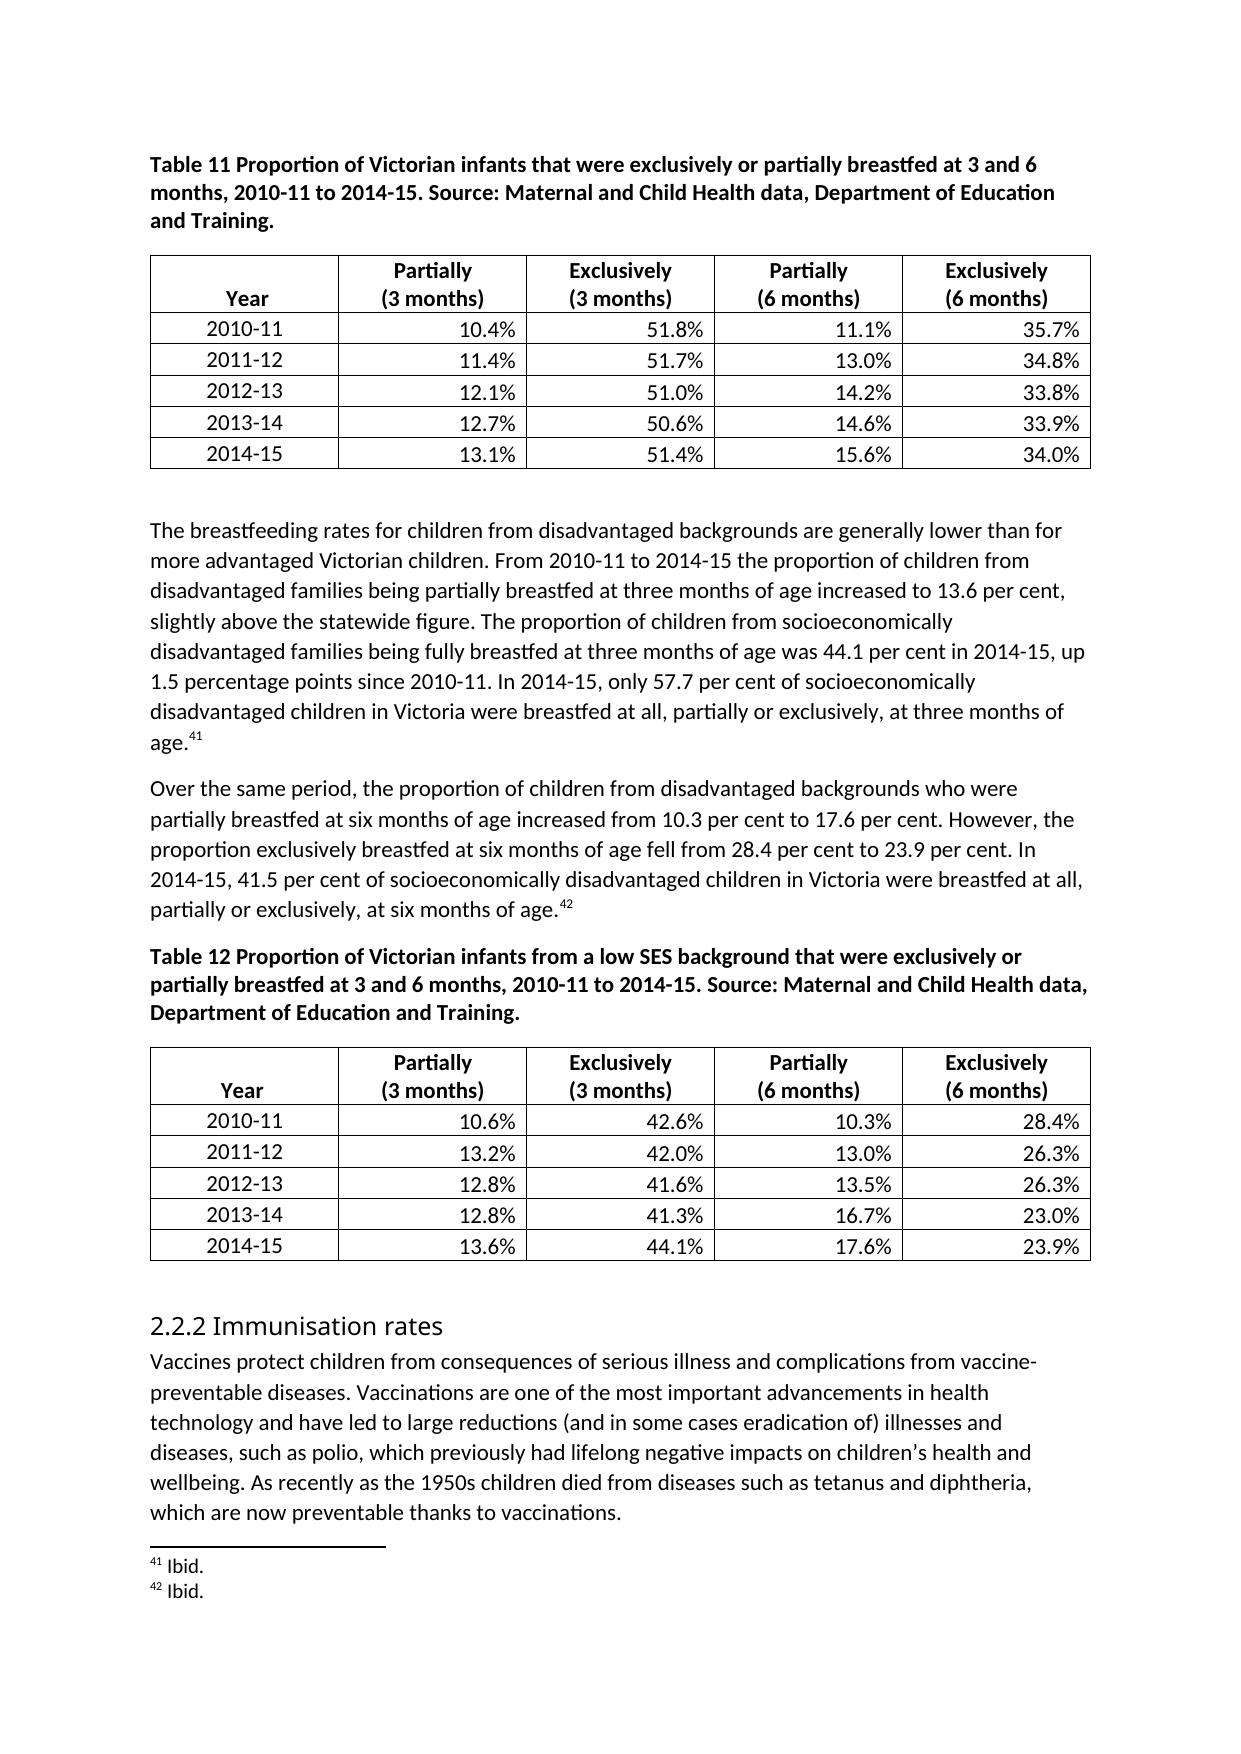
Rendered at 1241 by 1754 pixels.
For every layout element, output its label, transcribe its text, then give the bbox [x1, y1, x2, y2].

subtitle 2.2.2 Immunisation rates [150, 1308, 1090, 1342]
table_cell 41.3% [527, 1199, 714, 1229]
table_header Exclusively (6 months) [903, 1048, 1090, 1104]
text The breastfeeding rates for children from disadvantaged backgrounds are generally lower than for more advantaged Victorian children. From 2010-11 to 2014-15 the proportion of children from disadvantaged families being partially breastfed at three months of age increased to 13.6 per cent, slightly above the statewide figure. The proportion of children from socioeconomically disadvantaged families being fully breastfed at three months of age was 44.1 per cent in 2014-15, up 1.5 percentage points since 2010-11. In 2014-15, only 57.7 per cent of socioeconomically disadvantaged children in Victoria were breastfed at all, partially or exclusively, at three months of age. [150, 516, 1090, 756]
table_header Year [151, 256, 338, 312]
table_cell 16.7% [715, 1199, 902, 1229]
table_header Exclusively (3 months) [527, 256, 714, 312]
table_cell 2012-13 [151, 376, 338, 406]
table_cell 33.8% [903, 376, 1090, 406]
table_cell 26.3% [903, 1168, 1090, 1198]
table_header Exclusively (6 months) [903, 256, 1090, 312]
table_header Exclusively (3 months) [527, 1048, 714, 1104]
table_cell 44.1% [527, 1230, 714, 1260]
text Vaccines protect children from consequences of serious illness and complications from vaccine-preventable diseases. Vaccinations are one of the most important advancements in health technology and have led to large reductions (and in some cases eradication of) illnesses and diseases, such as polio, which previously had lifelong negative impacts on children’s health and wellbeing. As recently as the 1950s children died from diseases such as tetanus and diphtheria, which are now preventable thanks to vaccinations. [150, 1347, 1090, 1527]
table_cell 51.4% [527, 438, 714, 468]
table_cell 11.1% [715, 313, 902, 343]
table_header Partially (6 months) [715, 1048, 902, 1104]
table_cell 2010-11 [151, 313, 338, 343]
text Table 11 Proportion of Victorian infants that were exclusively or partially breastfed at 3 and 6 months, 2010-11 to 2014-15. Source: Maternal and Child Health data, Department of Education and Training. [150, 150, 1090, 234]
table_cell 14.2% [715, 376, 902, 406]
table_cell 34.8% [903, 344, 1090, 374]
table_cell 12.8% [339, 1168, 526, 1198]
table_cell 2013-14 [151, 407, 338, 437]
table_cell 2012-13 [151, 1168, 338, 1198]
table_cell 2011-12 [151, 1136, 338, 1167]
table_cell 17.6% [715, 1230, 902, 1260]
table_cell 51.8% [527, 313, 714, 343]
table_cell 26.3% [903, 1136, 1090, 1167]
table_cell 10.6% [339, 1105, 526, 1135]
table_cell 13.0% [715, 1136, 902, 1167]
table_cell 12.7% [339, 407, 526, 437]
table_cell 23.9% [903, 1230, 1090, 1260]
table_cell 15.6% [715, 438, 902, 468]
table_cell 2014-15 [151, 1230, 338, 1260]
table_cell 35.7% [903, 313, 1090, 343]
table_cell 2011-12 [151, 344, 338, 374]
table_cell 13.6% [339, 1230, 526, 1260]
table_cell 23.0% [903, 1199, 1090, 1229]
table_cell 34.0% [903, 438, 1090, 468]
table_cell 42.6% [527, 1105, 714, 1135]
table_cell 28.4% [903, 1105, 1090, 1135]
text Over the same period, the proportion of children from disadvantaged backgrounds who were partially breastfed at six months of age increased from 10.3 per cent to 17.6 per cent. However, the proportion exclusively breastfed at six months of age fell from 28.4 per cent to 23.9 per cent. In 2014-15, 41.5 per cent of socioeconomically disadvantaged children in Victoria were breastfed at all, partially or exclusively, at six months of age. [150, 774, 1090, 923]
table_cell 41.6% [527, 1168, 714, 1198]
table_cell 2013-14 [151, 1199, 338, 1229]
table_cell 10.4% [339, 313, 526, 343]
table_header Partially (3 months) [339, 1048, 526, 1104]
table_cell 42.0% [527, 1136, 714, 1167]
table_cell 11.4% [339, 344, 526, 374]
table_header Year [151, 1048, 338, 1104]
table_cell 12.1% [339, 376, 526, 406]
table_cell 13.2% [339, 1136, 526, 1167]
table_cell 13.5% [715, 1168, 902, 1198]
table_cell 12.8% [339, 1199, 526, 1229]
table_cell 2010-11 [151, 1105, 338, 1135]
table_header Partially (3 months) [339, 256, 526, 312]
table_cell 51.7% [527, 344, 714, 374]
table_cell 2014-15 [151, 438, 338, 468]
text Table 12 Proportion of Victorian infants from a low SES background that were exclusively or partially breastfed at 3 and 6 months, 2010-11 to 2014-15. Source: Maternal and Child Health data, Department of Education and Training. [150, 942, 1090, 1026]
table_cell 14.6% [715, 407, 902, 437]
table_header Partially (6 months) [715, 256, 902, 312]
table_cell 13.1% [339, 438, 526, 468]
table_cell 51.0% [527, 376, 714, 406]
table_cell 33.9% [903, 407, 1090, 437]
table_cell 13.0% [715, 344, 902, 374]
table_cell 50.6% [527, 407, 714, 437]
table_cell 10.3% [715, 1105, 902, 1135]
